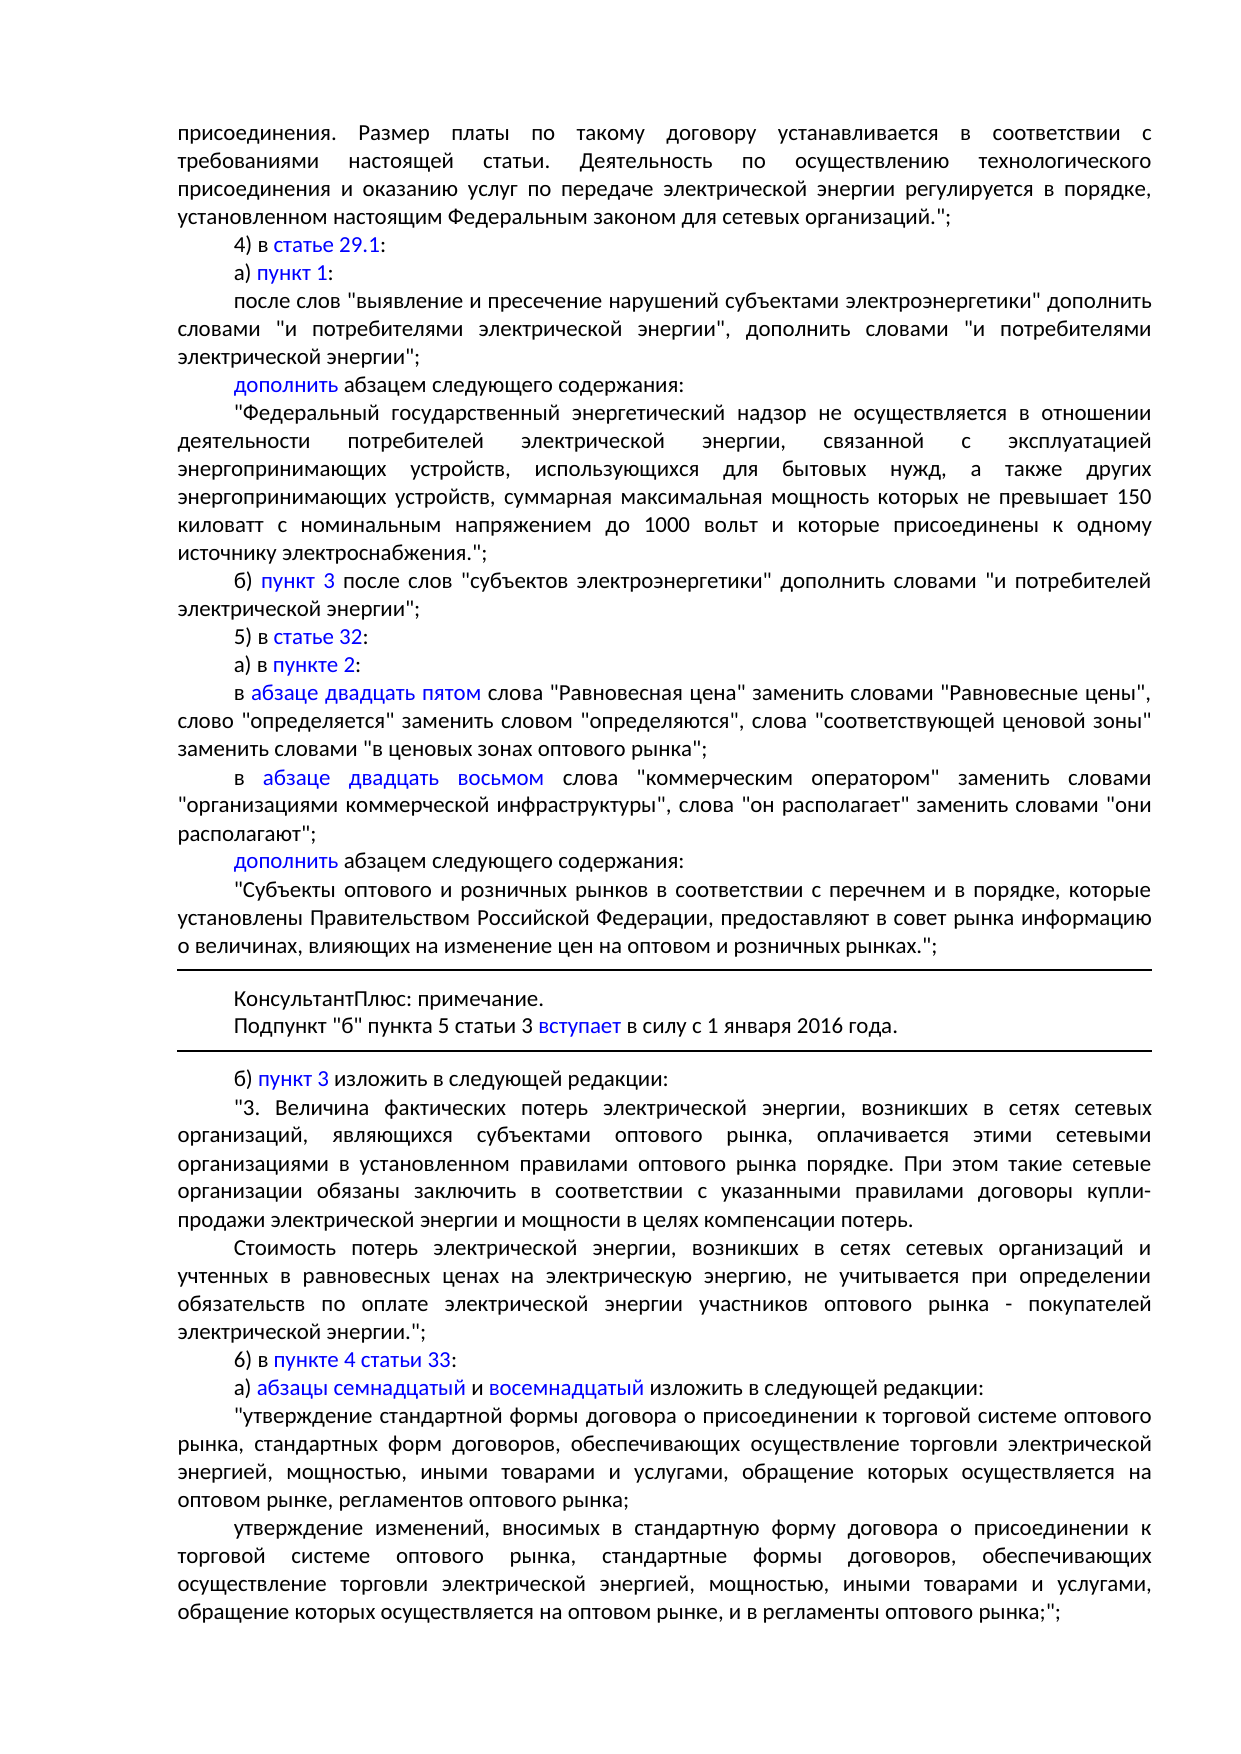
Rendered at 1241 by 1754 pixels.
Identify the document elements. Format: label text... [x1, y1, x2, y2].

text дополнить абзацем следующего содержания: [177, 370, 1152, 398]
text 5) в статье 32: [177, 622, 1152, 651]
text 6) в пункте 4 статьи 33: [177, 1345, 1152, 1373]
text в абзаце двадцать пятом слова "Равновесная цена" заменить словами "Равновесные цены", слово "определяется" заменить словом "определяются", слова "соответствующей ценовой зоны" заменить словами "в ценовых зонах оптового рынка"; [177, 678, 1152, 763]
text б) пункт 3 изложить в следующей редакции: [177, 1064, 1152, 1093]
text Стоимость потерь электрической энергии, возникших в сетях сетевых организаций и учтенных в равновесных ценах на электрическую энергию, не учитывается при определении обязательств по оплате электрической энергии участников оптового рынка - покупателей электрической энергии."; [177, 1233, 1152, 1345]
text б) пункт 3 после слов "субъектов электроэнергетики" дополнить словами "и потребителей электрической энергии"; [177, 566, 1152, 622]
text в абзаце двадцать восьмом слова "коммерческим оператором" заменить словами "организациями коммерческой инфраструктуры", слова "он располагает" заменить словами "они располагают"; [177, 763, 1152, 847]
text "Субъекты оптового и розничных рынков в соответствии с перечнем и в порядке, которые установлены Правительством Российской Федерации, предоставляют в совет рынка информацию о величинах, влияющих на изменение цен на оптовом и розничных рынках."; [177, 875, 1152, 959]
text 4) в статье 29.1: [177, 230, 1152, 258]
text а) абзацы семнадцатый и восемнадцатый изложить в следующей редакции: [177, 1373, 1152, 1401]
text "утверждение стандартной формы договора о присоединении к торговой системе оптового рынка, стандартных форм договоров, обеспечивающих осуществление торговли электрической энергией, мощностью, иными товарами и услугами, обращение которых осуществляется на оптовом рынке, регламентов оптового рынка; [177, 1401, 1152, 1513]
text а) в пункте 2: [177, 651, 1152, 678]
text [177, 118, 1152, 230]
text утверждение изменений, вносимых в стандартную форму договора о присоединении к торговой системе оптового рынка, стандартные формы договоров, обеспечивающих осуществление торговли электрической энергией, мощностью, иными товарами и услугами, обращение которых осуществляется на оптовом рынке, и в регламенты оптового рынка;"; [177, 1513, 1152, 1625]
text "3. Величина фактических потерь электрической энергии, возникших в сетях сетевых организаций, являющихся субъектами оптового рынка, оплачивается этими сетевыми организациями в установленном правилами оптового рынка порядке. При этом такие сетевые организации обязаны заключить в соответствии с указанными правилами договоры купли-продажи электрической энергии и мощности в целях компенсации потерь. [177, 1093, 1152, 1233]
text КонсультантПлюс: примечание. [177, 984, 1152, 1012]
text Подпункт "б" пункта 5 статьи 3 вступает в силу с 1 января 2016 года. [177, 1012, 1152, 1040]
text "Федеральный государственный энергетический надзор не осуществляется в отношении деятельности потребителей электрической энергии, связанной с эксплуатацией энергопринимающих устройств, использующихся для бытовых нужд, а также других энергопринимающих устройств, суммарная максимальная мощность которых не превышает 150 киловатт с номинальным напряжением до 1000 вольт и которые присоединены к одному источнику электроснабжения."; [177, 398, 1152, 566]
text после слов "выявление и пресечение нарушений субъектами электроэнергетики" дополнить словами "и потребителями электрической энергии", дополнить словами "и потребителями электрической энергии"; [177, 286, 1152, 370]
text а) пункт 1: [177, 258, 1152, 286]
text дополнить абзацем следующего содержания: [177, 847, 1152, 875]
